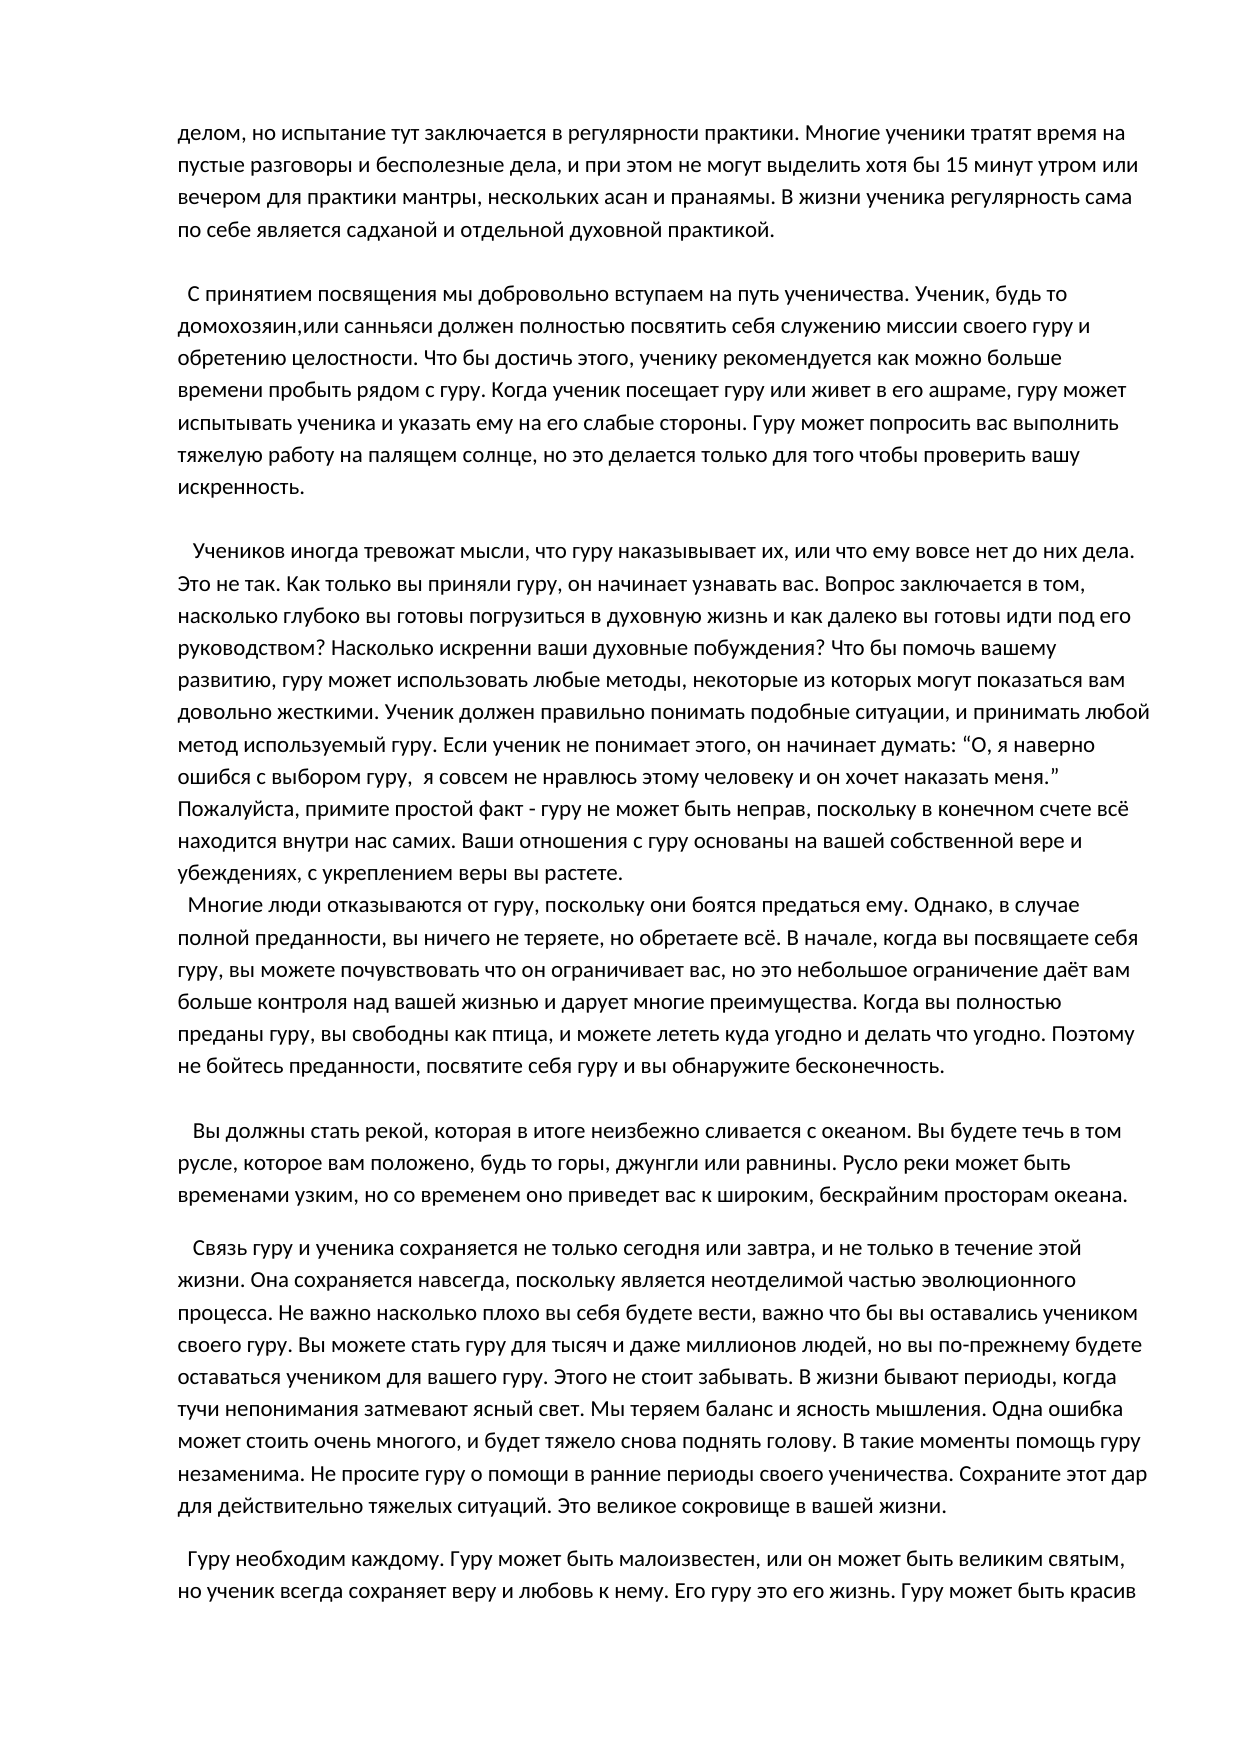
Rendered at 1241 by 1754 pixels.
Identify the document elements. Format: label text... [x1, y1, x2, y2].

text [177, 118, 1152, 1208]
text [177, 1544, 1152, 1604]
text Связь гуру и ученика сохраняется не только сегодня или завтра, и не только в течение этой жизни. Она сохраняется навсегда, поскольку является неотделимой частью эволюционного процесса. Не важно насколько плохо вы себя будете вести, важно что бы вы оставались учеником своего гуру. Вы можете стать гуру для тысяч и даже миллионов людей, но вы по-прежнему будете оставаться учеником для вашего гуру. Этого не стоит забывать. В жизни бывают периоды, когда тучи непонимания затмевают ясный свет. Мы теряем баланс и ясность мышления. Одна ошибка может стоить очень многого, и будет тяжело снова поднять голову. В такие моменты помощь гуру незаменима. Не просите гуру о помощи в ранние периоды своего ученичества. Сохраните этот дар для действительно тяжелых ситуаций. Это великое сокровище в вашей жизни. [177, 1233, 1152, 1519]
